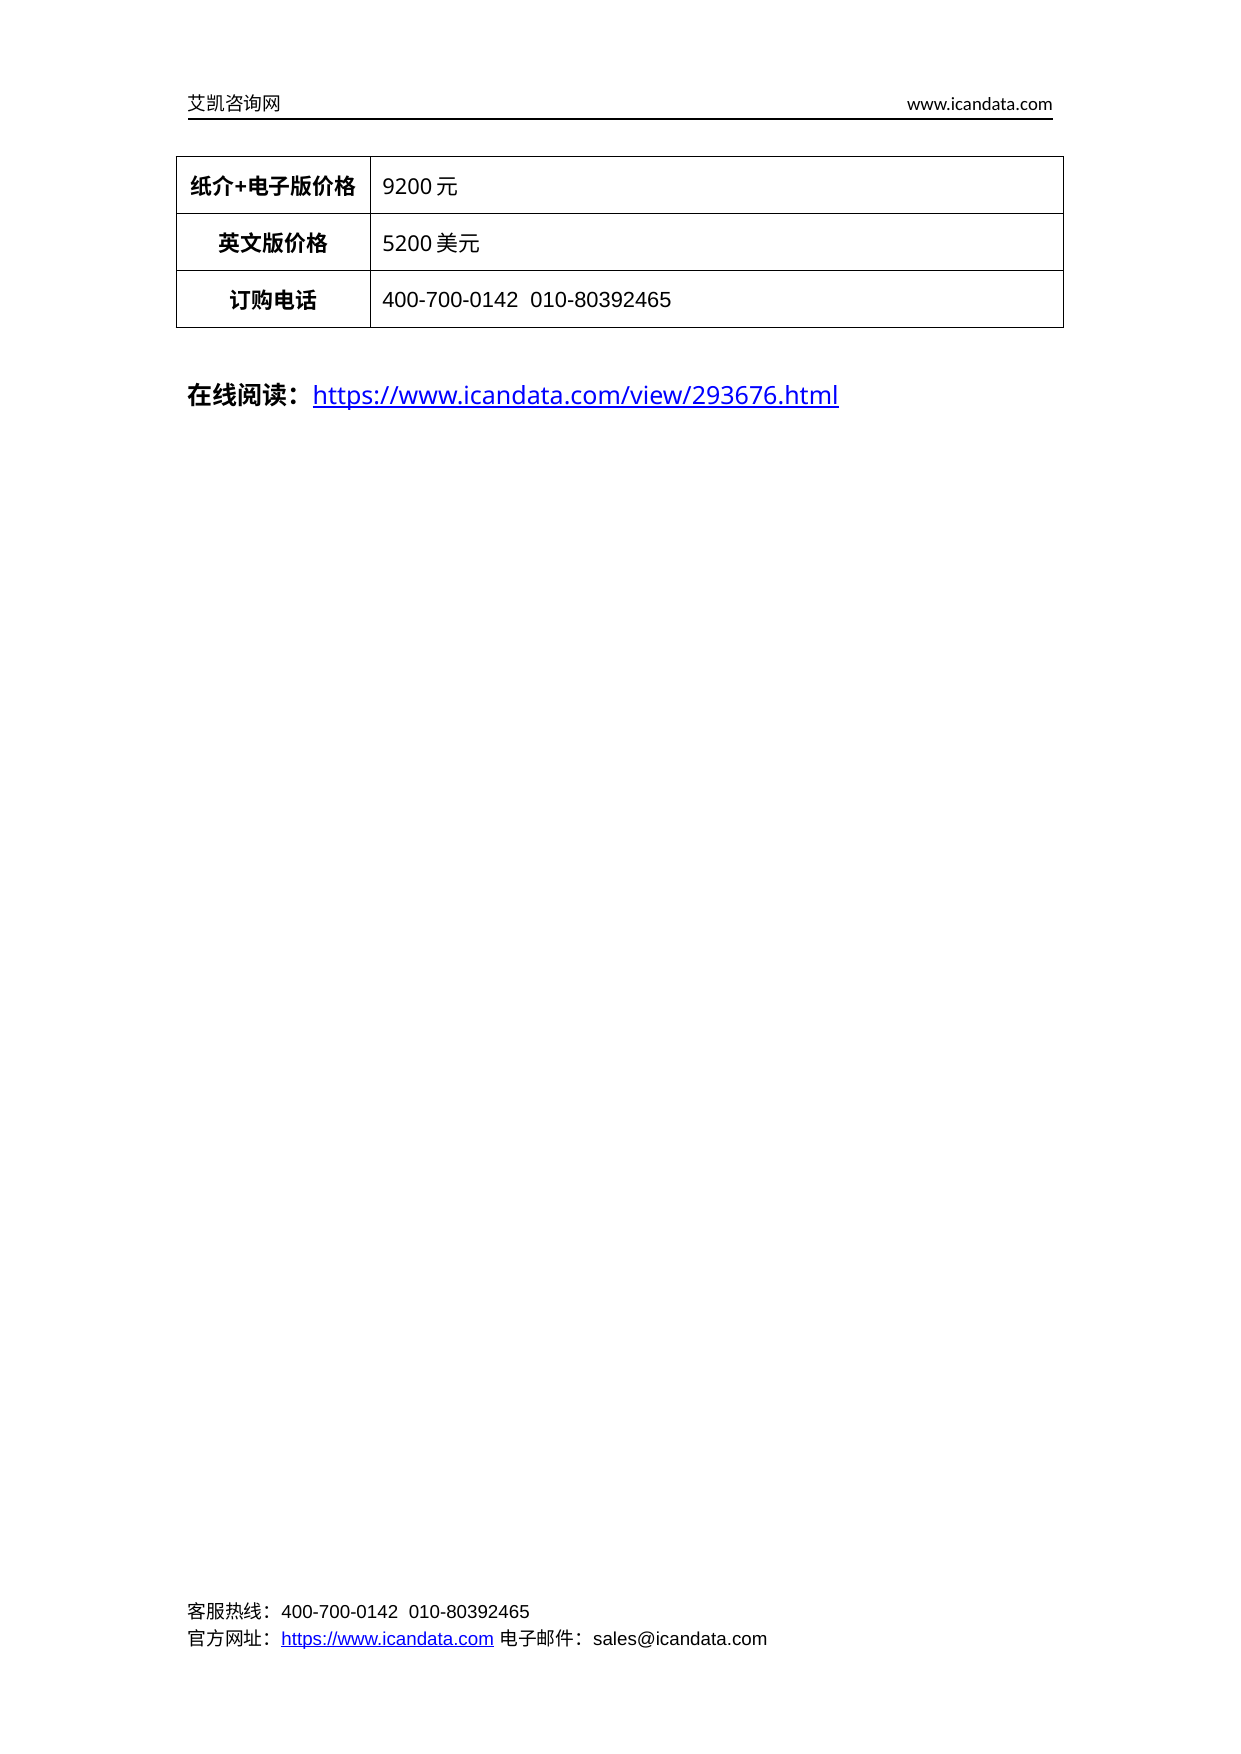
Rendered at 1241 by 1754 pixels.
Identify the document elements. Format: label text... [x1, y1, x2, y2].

table_cell 9200元 [371, 157, 1063, 213]
table_cell 订购电话 [177, 271, 370, 327]
table_cell 英文版价格 [177, 214, 370, 270]
table_cell 纸介+电子版价格 [177, 157, 370, 213]
text 在线阅读：https://www.icandata.com/view/293676.html [187, 361, 1053, 426]
table_cell 5200美元 [371, 214, 1063, 270]
table_cell 400-700-0142 010-80392465 [371, 271, 1063, 327]
